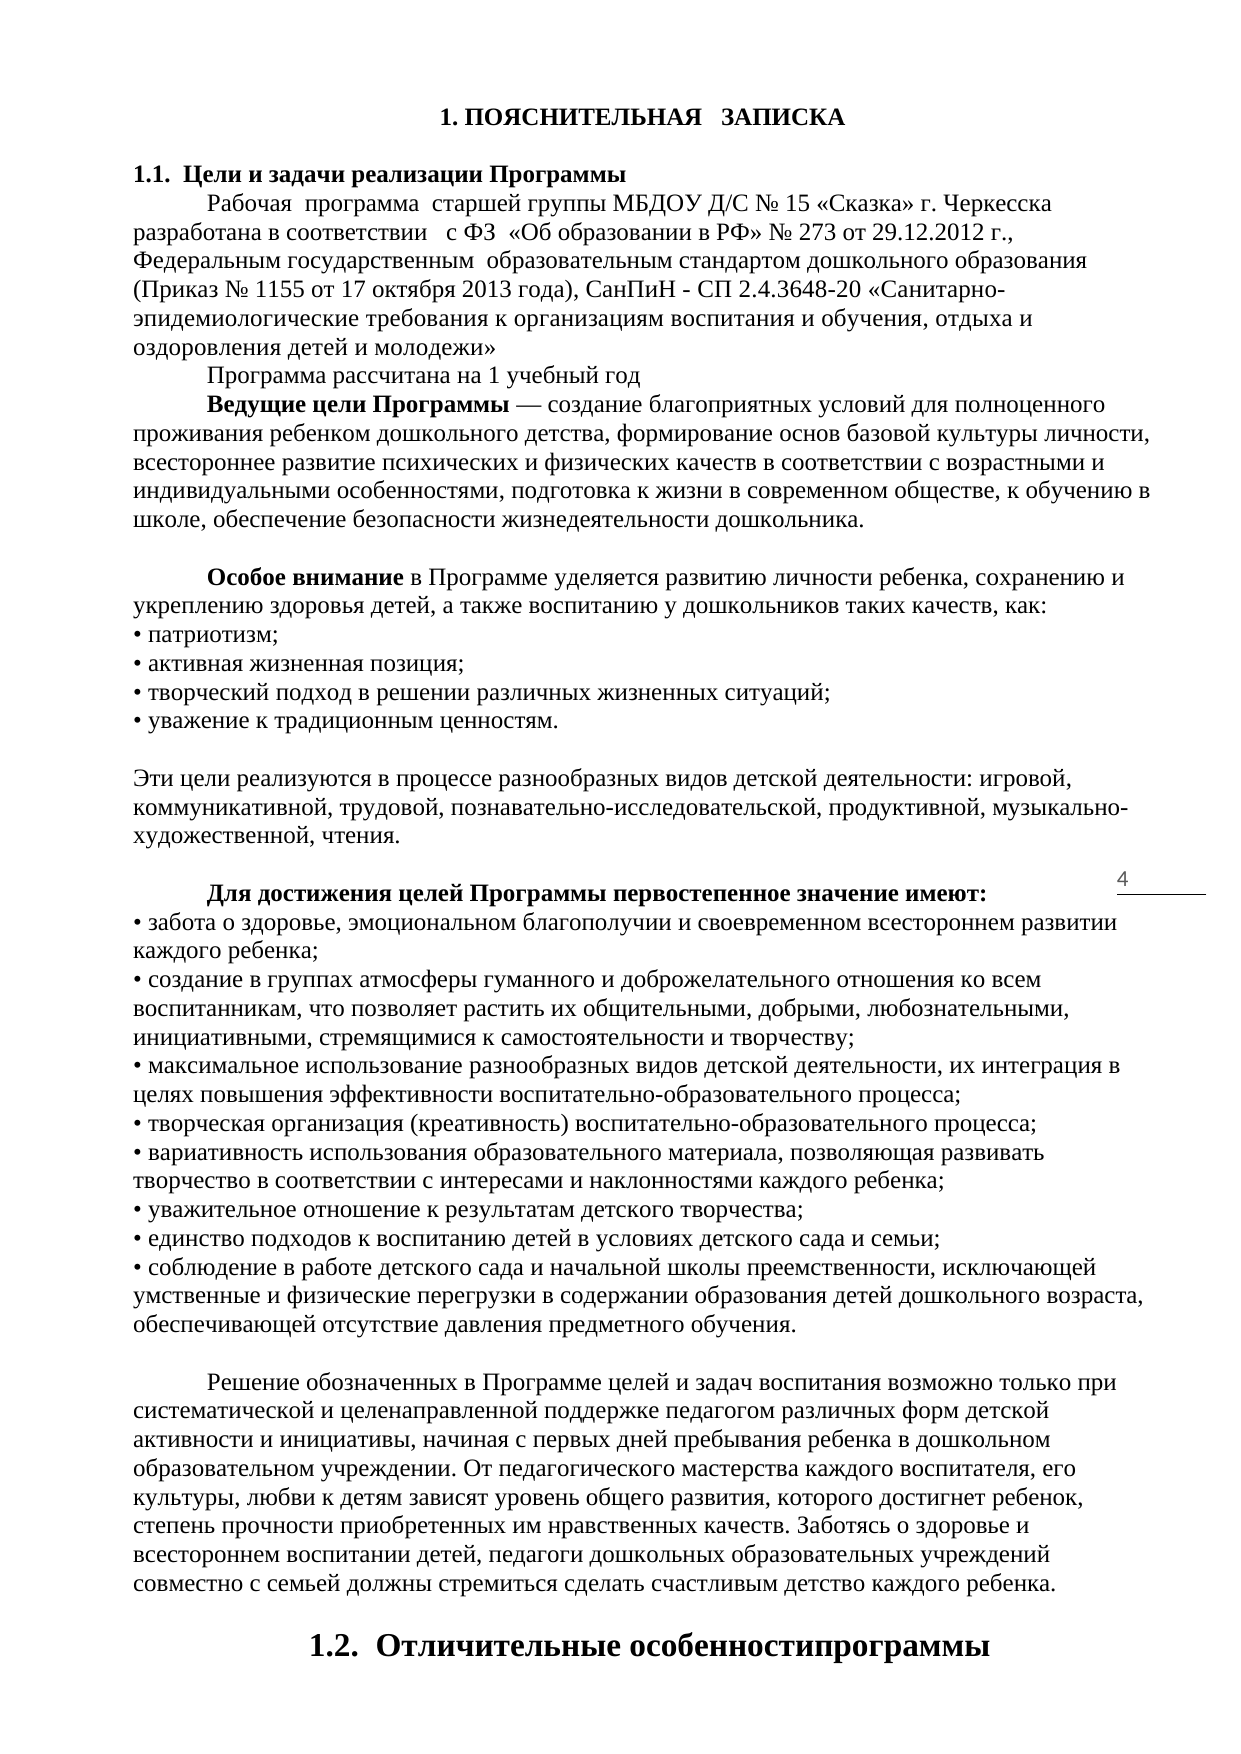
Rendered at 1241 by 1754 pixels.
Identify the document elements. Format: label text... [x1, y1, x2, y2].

text • создание в группах атмосферы гуманного и доброжелательного отношения ко всем воспитанникам, что позволяет растить их общительными, добрыми, любознательными, инициативными, стремящимися к самостоятельности и творчеству; [133, 964, 1152, 1051]
text Эти цели реализуются в процессе разнообразных видов детской деятельности: игровой, коммуникативной, трудовой, познавательно-исследовательской, продуктивной, музыкально-художественной, чтения. [133, 763, 1152, 849]
text • вариативность использования образовательного материала, позволяющая развивать творчество в соответствии с интересами и наклонностями каждого ребенка; [133, 1137, 1152, 1194]
text Ведущие цели Программы — создание благоприятных условий для полноценного проживания ребенком дошкольного детства, формирование основ базовой культуры личности, всестороннее развитие психических и физических качеств в соответствии с возрастными и индивидуальными особенностями, подготовка к жизни в современном обществе, к обучению в школе, обеспечение безопасности жизнедеятельности дошкольника. [133, 389, 1152, 533]
text • уважительное отношение к результатам детского творчества; [133, 1194, 1152, 1223]
text 1.2. Отличительные особенностипрограммы [148, 1626, 1152, 1664]
text • активная жизненная позиция; [133, 648, 1152, 677]
text Программа рассчитана на 1 учебный год [133, 361, 1152, 389]
text 1.1. Цели и задачи реализации Программы [133, 159, 1152, 188]
text Особое внимание в Программе уделяется развитию личности ребенка, сохранению и укреплению здоровья детей, а также воспитанию у дошкольников таких качеств, как: [133, 562, 1152, 619]
text Для достижения целей Программы первостепенное значение имеют: [133, 878, 1152, 907]
text • максимальное использование разнообразных видов детской деятельности, их интеграция в целях повышения эффективности воспитательно-образовательного процесса; [133, 1051, 1152, 1108]
text • уважение к традиционным ценностям. [133, 706, 1152, 734]
text • патриотизм; [133, 619, 1152, 648]
text • единство подходов к воспитанию детей в условиях детского сада и семьи; [133, 1223, 1152, 1252]
text Рабочая программа старшей группы МБДОУ Д/С № 15 «Сказка» г. Черкесска разработана в соответствии с ФЗ «Об образовании в РФ» № 273 от 29.12.2012 г., Федеральным государственным образовательным стандартом дошкольного образования (Приказ № 1155 от 17 октября 2013 года), СанПиН - СП 2.4.3648-20 «Санитарно-эпидемиологические требования к организациям воспитания и обучения, отдыха и оздоровления детей и молодежи» [133, 188, 1152, 361]
text • забота о здоровье, эмоциональном благополучии и своевременном всестороннем развитии каждого ребенка; [133, 907, 1152, 964]
text 1. ПОЯСНИТЕЛЬНАЯ ЗАПИСКА [133, 102, 1152, 131]
text • творческая организация (креативность) воспитательно-образовательного процесса; [133, 1108, 1152, 1137]
text • творческий подход в решении различных жизненных ситуаций; [133, 677, 1152, 706]
text • соблюдение в работе детского сада и начальной школы преемственности, исключающей умственные и физические перегрузки в содержании образования детей дошкольного возраста, обеспечивающей отсутствие давления предметного обучения. [133, 1252, 1152, 1338]
text Решение обозначенных в Программе целей и задач воспитания возможно только при систематической и целенаправленной поддержке педагогом различных форм детской активности и инициативы, начиная с первых дней пребывания ребенка в дошкольном образовательном учреждении. От педагогического мастерства каждого воспитателя, его культуры, любви к детям зависят уровень общего развития, которого достигнет ребенок, степень прочности приобретенных им нравственных качеств. Заботясь о здоровье и всестороннем воспитании детей, педагоги дошкольных образовательных учреждений совместно с семьей должны стремиться сделать счастливым детство каждого ребенка. [133, 1367, 1152, 1597]
